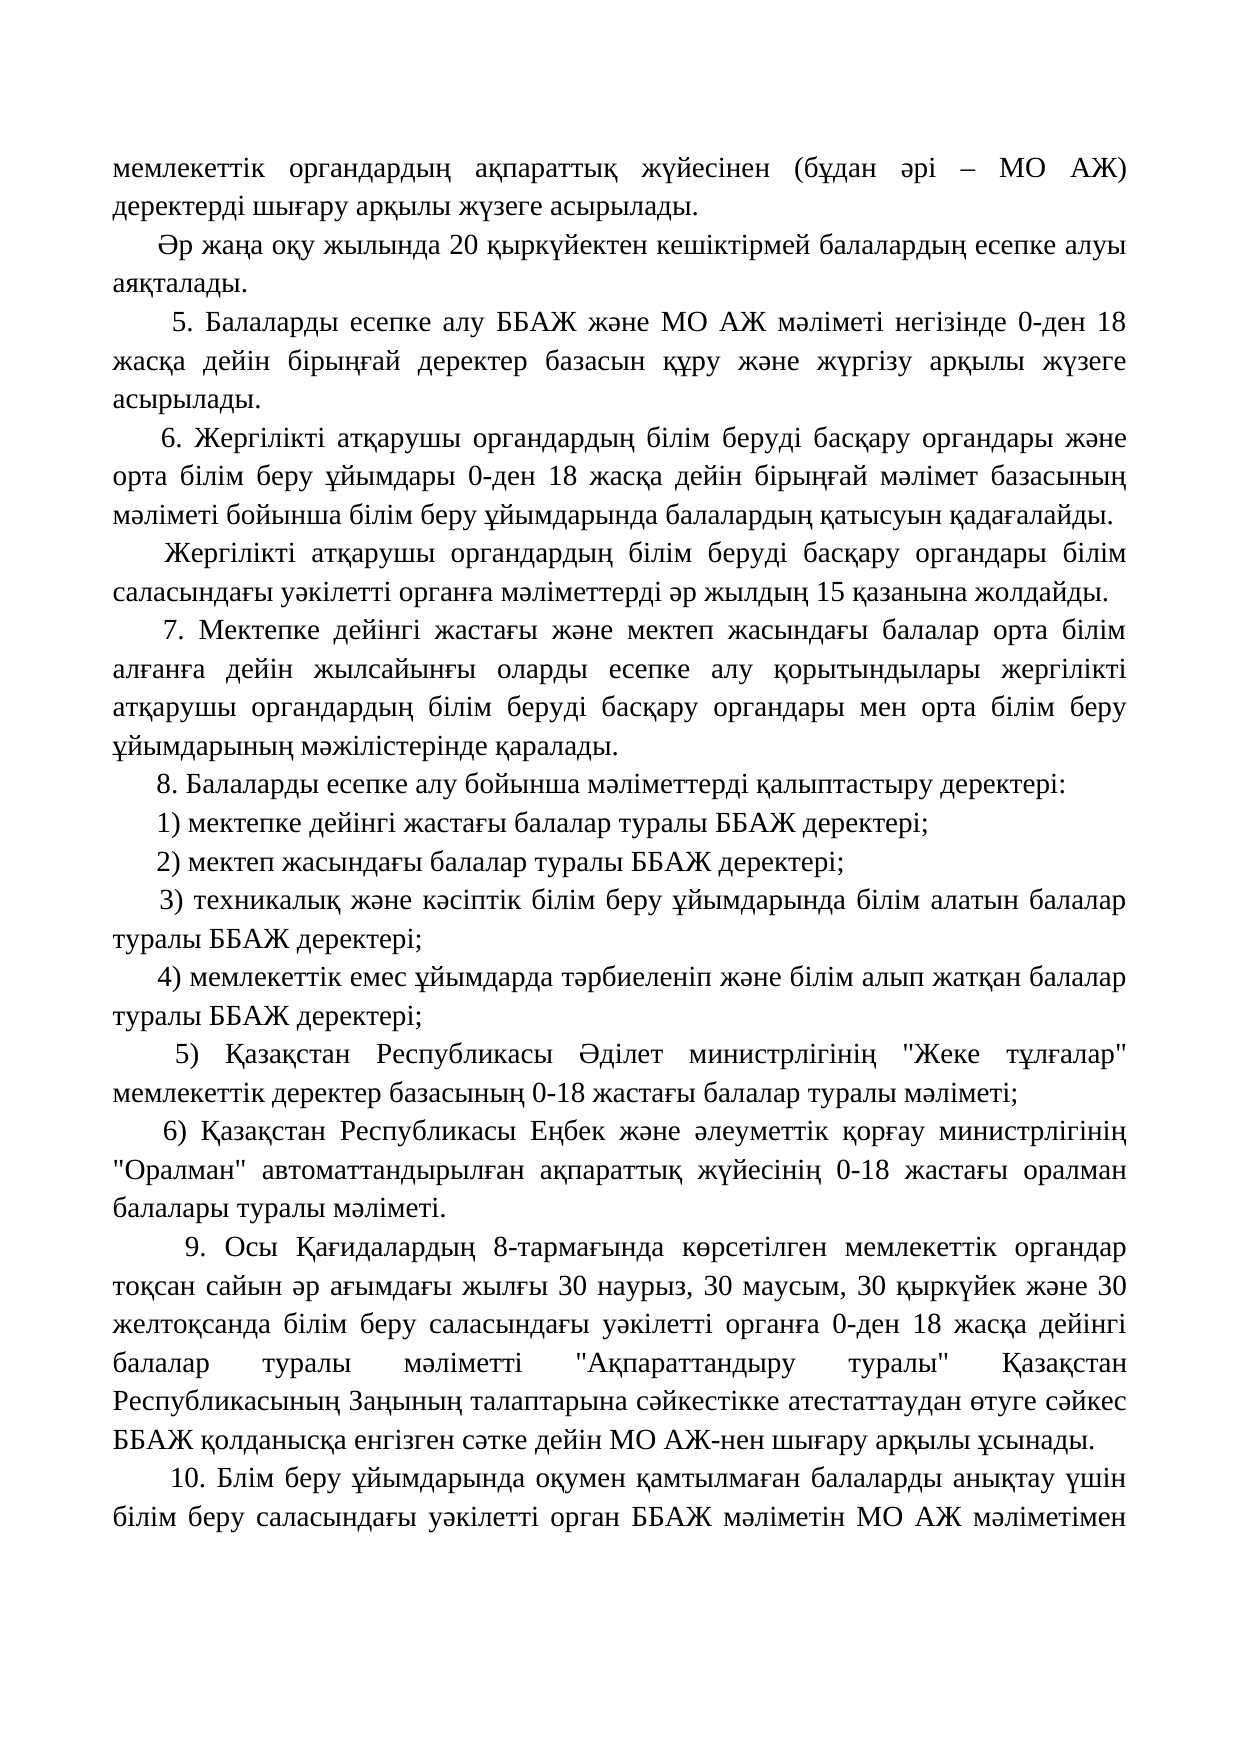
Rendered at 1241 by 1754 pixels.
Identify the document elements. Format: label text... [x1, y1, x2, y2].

text 8. Балаларды есепке алу бойынша мәліметтерді қалыптастыру деректері: [112, 767, 1128, 800]
text Жергілікті атқарушы органдардың білім беруді басқару органдары білім саласындағы уәкілетті органға мәліметтерді әр жылдың 15 қазанына жолдайды. [112, 535, 1128, 607]
text 4) мемлекеттік емес ұйымдарда тәрбиеленіп және білім алып жатқан балалар туралы ББАЖ деректері; [112, 959, 1128, 1031]
text 9. Осы Қағидалардың 8-тармағында көрсетілген мемлекеттік органдар тоқсан сайын әр ағымдағы жылғы 30 наурыз, 30 маусым, 30 қыркүйек және 30 желтоқсанда білім беру саласындағы уәкілетті органға 0-ден 18 жасқа дейінгі балалар туралы мәліметті "Ақпараттандыру туралы" Қазақстан Республикасының Заңының талаптарына сәйкестікке атестаттаудан өтуге сәйкес ББАЖ қолданысқа енгізген сәтке дейін МО АЖ-нен шығару арқылы ұсынады. [112, 1229, 1128, 1455]
text 7. Мектепке дейінгі жастағы және мектеп жасындағы балалар орта білім алғанға дейін жылсайынғы оларды есепке алу қорытындылары жергілікті атқарушы органдардың білім беруді басқару органдары мен орта білім беру ұйымдарының мәжілістерінде қаралады. [112, 612, 1128, 762]
text 5. Балаларды есепке алу ББАЖ және МО АЖ мәліметі негізінде 0-ден 18 жасқа дейін бірыңғай деректер базасын құру және жүргізу арқылы жүзеге асырылады. [112, 304, 1128, 415]
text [112, 150, 1128, 222]
text 6. Жергілікті атқарушы органдардың білім беруді басқару органдары және орта білім беру ұйымдары 0-ден 18 жасқа дейін бірыңғай мәлімет базасының мәліметі бойынша білім беру ұйымдарында балалардың қатысуын қадағалайды. [112, 420, 1128, 530]
text 6) Қазақстан Республикасы Еңбек және әлеуметтік қорғау министрлігінің "Оралман" автоматтандырылған ақпараттық жүйесінің 0-18 жастағы оралман балалары туралы мәліметі. [112, 1113, 1128, 1224]
text Әр жаңа оқу жылында 20 қыркүйектен кешіктірмей балалардың есепке алуы аяқталады. [112, 227, 1128, 299]
text 1) мектепке дейінгі жастағы балалар туралы ББАЖ деректері; [112, 805, 1128, 839]
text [112, 1460, 1128, 1532]
text 2) мектеп жасындағы балалар туралы ББАЖ деректері; [112, 844, 1128, 877]
text 5) Қазақстан Республикасы Әділет министрлігінің "Жеке тұлғалар" мемлекеттік деректер базасының 0-18 жастағы балалар туралы мәліметі; [112, 1036, 1128, 1108]
text 3) техникалық және кәсіптік білім беру ұйымдарында білім алатын балалар туралы ББАЖ деректері; [112, 882, 1128, 954]
